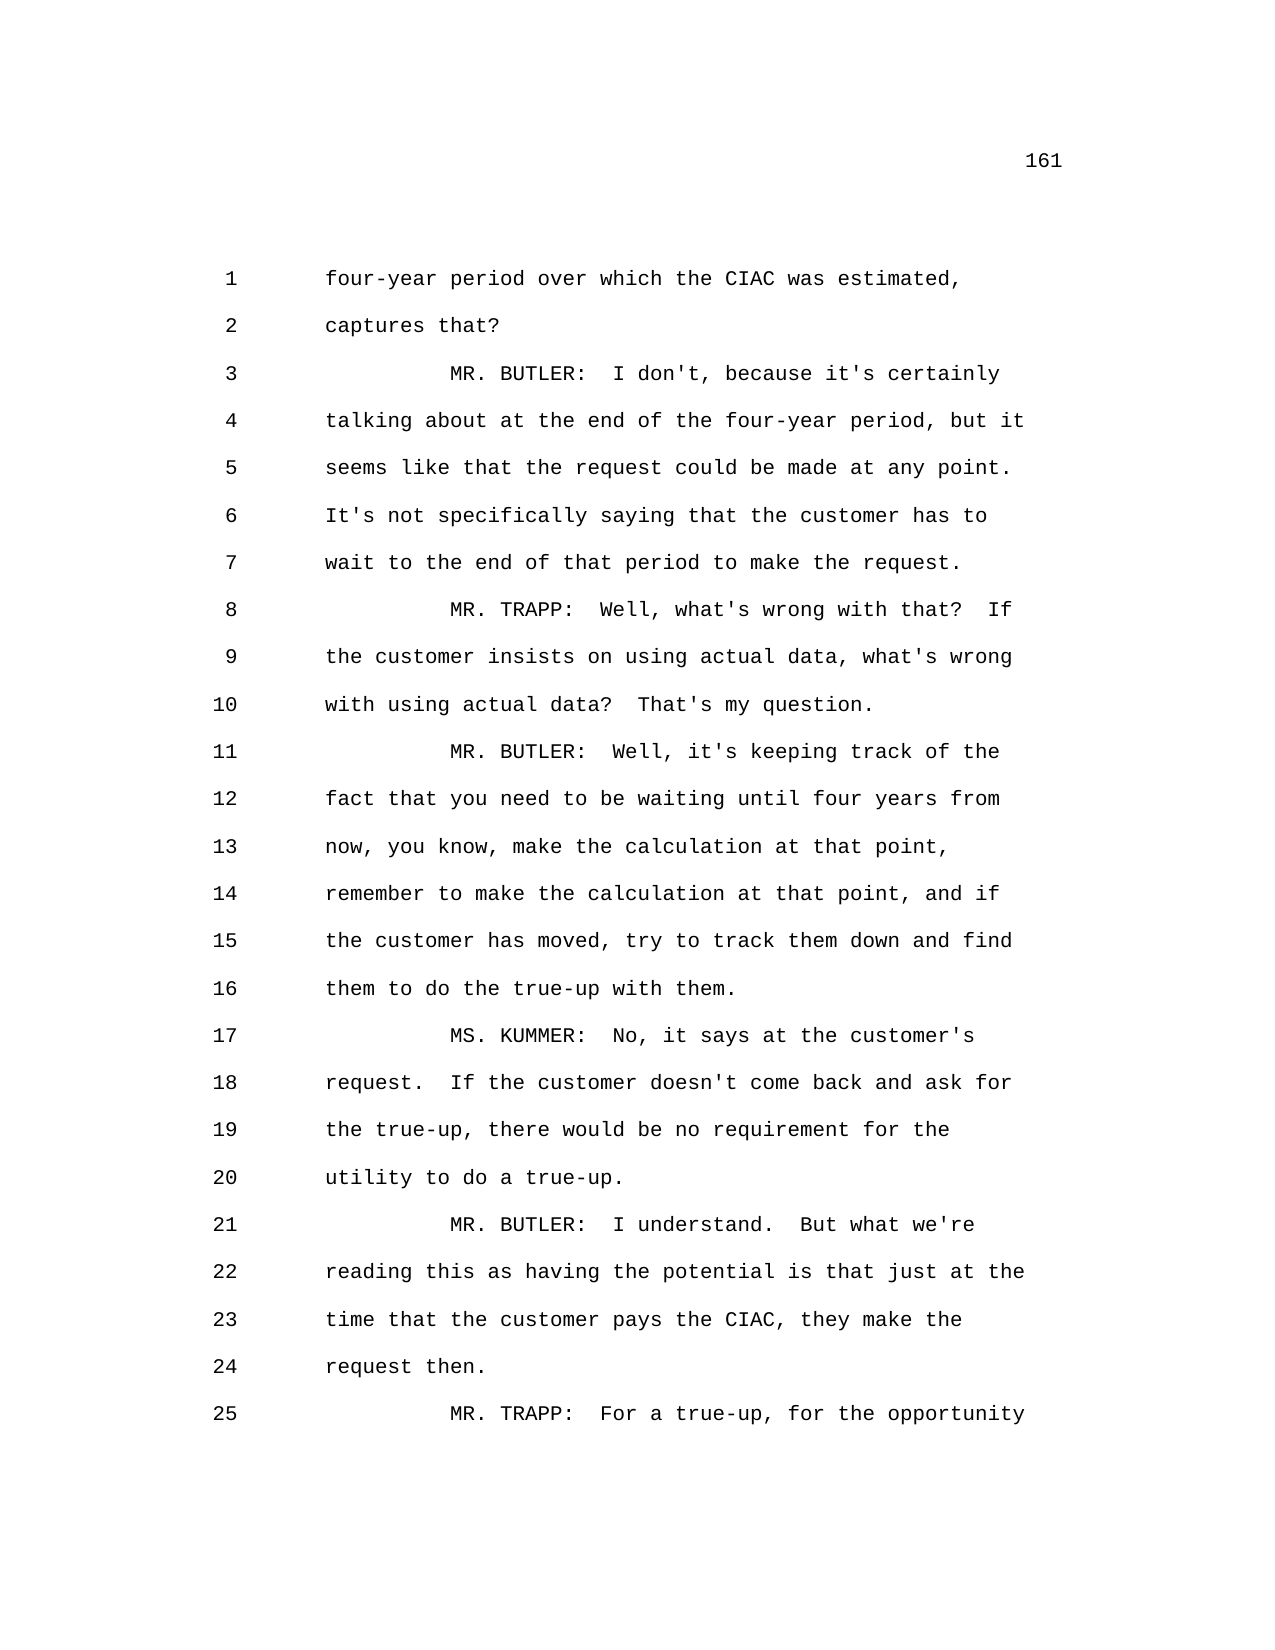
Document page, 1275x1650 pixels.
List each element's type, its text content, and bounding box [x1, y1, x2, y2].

text 24 request then. [137, 1356, 1138, 1379]
text 11 MR. BUTLER: Well, it's keeping track of the [137, 741, 1138, 765]
text 9 the customer insists on using actual data, what's wrong [137, 647, 1138, 670]
text 6 It's not specifically saying that the customer has to [137, 505, 1138, 528]
text 16 them to do the true-up with them. [137, 978, 1138, 1001]
text 20 utility to do a true-up. [137, 1167, 1138, 1190]
text 4 talking about at the end of the four-year period, but it [137, 410, 1138, 434]
text 8 MR. TRAPP: Well, what's wrong with that? If [137, 599, 1138, 623]
text 15 the customer has moved, try to track them down and find [137, 930, 1138, 954]
text 5 seems like that the request could be made at any point. [137, 457, 1138, 481]
text 23 time that the customer pays the CIAC, they make the [137, 1309, 1138, 1332]
text 1 four-year period over which the CIAC was estimated, [137, 268, 1138, 292]
text 18 request. If the customer doesn't come back and ask for [137, 1072, 1138, 1096]
text 22 reading this as having the potential is that just at the [137, 1261, 1138, 1285]
text 10 with using actual data? That's my question. [137, 694, 1138, 717]
text 14 remember to make the calculation at that point, and if [137, 883, 1138, 907]
text 12 fact that you need to be waiting until four years from [137, 788, 1138, 812]
text 13 now, you know, make the calculation at that point, [137, 836, 1138, 859]
text 161 [137, 150, 1138, 174]
text 25 MR. TRAPP: For a true-up, for the opportunity [137, 1403, 1138, 1427]
text 17 MS. KUMMER: No, it says at the customer's [137, 1025, 1138, 1048]
text 7 wait to the end of that period to make the request. [137, 552, 1138, 576]
text 2 captures that? [137, 316, 1138, 339]
text 21 MR. BUTLER: I understand. But what we're [137, 1214, 1138, 1238]
text 19 the true-up, there would be no requirement for the [137, 1119, 1138, 1143]
text 3 MR. BUTLER: I don't, because it's certainly [137, 363, 1138, 386]
